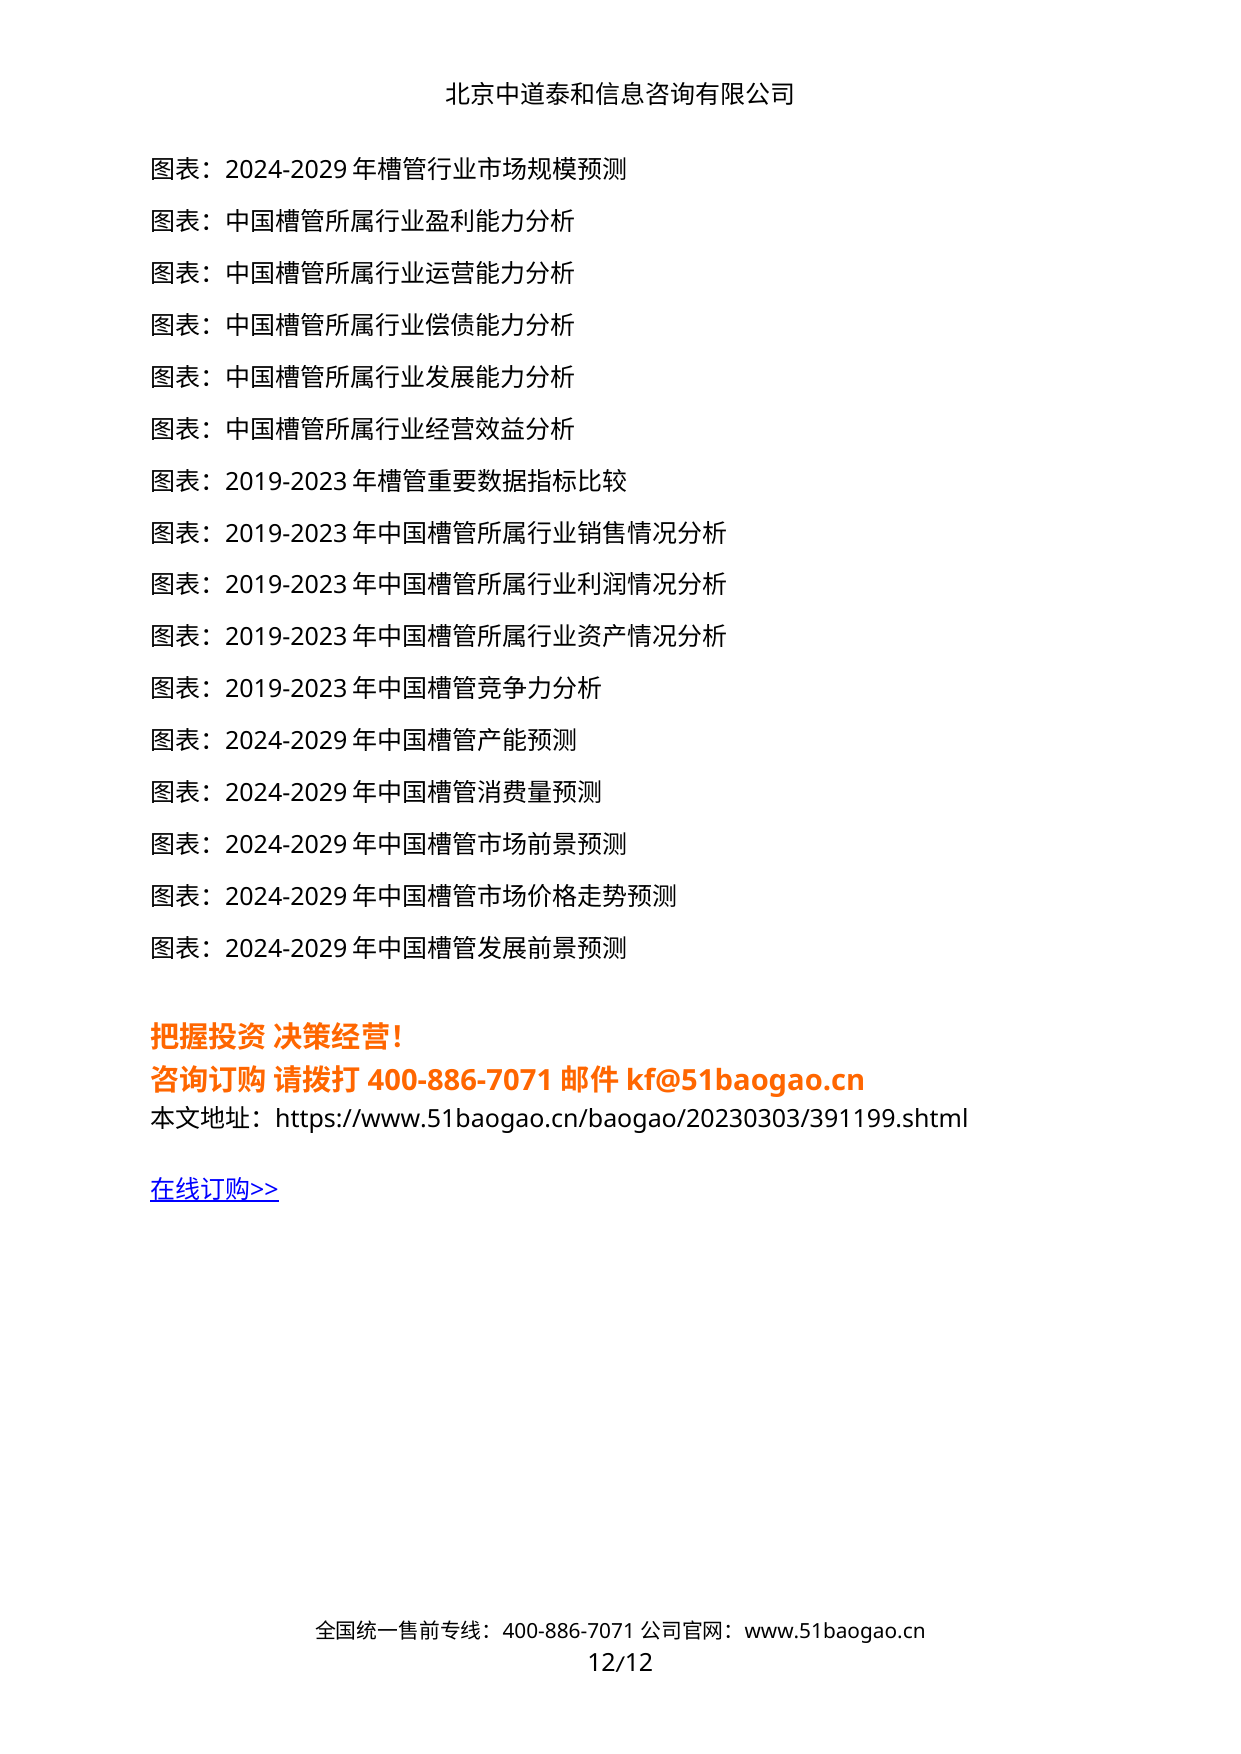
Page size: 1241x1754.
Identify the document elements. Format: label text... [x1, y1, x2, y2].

text 图表：中国槽管所属行业发展能力分析 [150, 357, 1090, 394]
text 图表：2019-2023年中国槽管所属行业利润情况分析 [150, 565, 1090, 601]
text 图表：2024-2029年中国槽管发展前景预测 [150, 928, 1090, 964]
text 图表：2024-2029年中国槽管市场前景预测 [150, 824, 1090, 861]
text 图表：2019-2023年中国槽管所属行业资产情况分析 [150, 617, 1090, 653]
text 图表：2019-2023年中国槽管所属行业销售情况分析 [150, 513, 1090, 549]
text 图表：2024-2029年中国槽管消费量预测 [150, 772, 1090, 809]
text 图表：中国槽管所属行业盈利能力分析 [150, 202, 1090, 238]
text 图表：2024-2029年槽管行业市场规模预测 [150, 150, 1090, 186]
text 图表：中国槽管所属行业经营效益分析 [150, 409, 1090, 446]
text 图表：中国槽管所属行业运营能力分析 [150, 254, 1090, 290]
text 把握投资 决策经营！咨询订购 请拨打 400-886-7071 邮件 kf@51baogao.cn本文地址：https://www.51baogao.cn/baogao/20230303/391199.shtml [150, 980, 1090, 1135]
text 在线订购>> [150, 1135, 1090, 1205]
text 图表：2019-2023年槽管重要数据指标比较 [150, 461, 1090, 497]
text 图表：2024-2029年中国槽管产能预测 [150, 721, 1090, 757]
text 图表：2019-2023年中国槽管竞争力分析 [150, 669, 1090, 705]
text 图表：中国槽管所属行业偿债能力分析 [150, 306, 1090, 342]
text 图表：2024-2029年中国槽管市场价格走势预测 [150, 876, 1090, 912]
